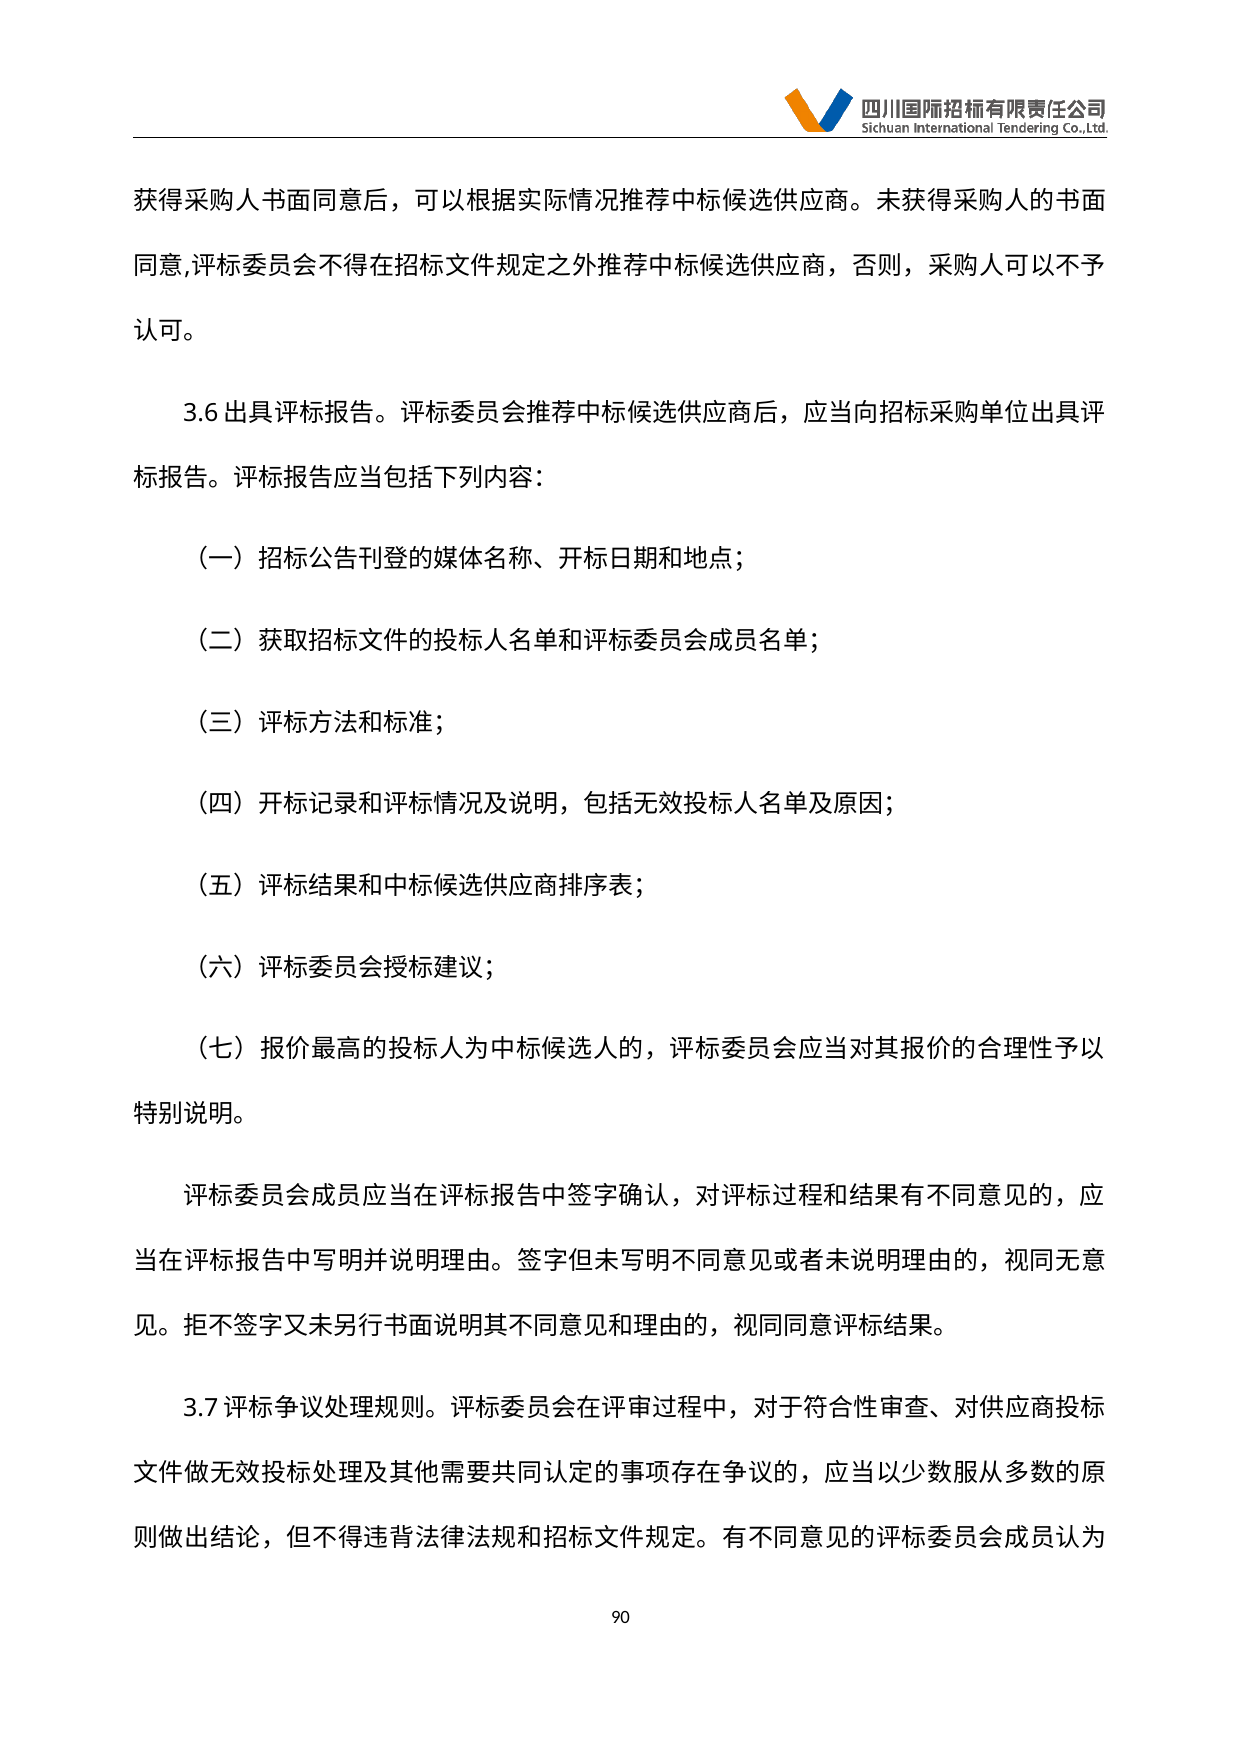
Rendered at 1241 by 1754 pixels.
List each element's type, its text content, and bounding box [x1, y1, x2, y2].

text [133, 166, 1107, 361]
text （二）获取招标文件的投标人名单和评标委员会成员名单； [133, 606, 1107, 671]
text （三）评标方法和标准； [133, 688, 1107, 753]
picture [784, 88, 1108, 135]
text （七）报价最高的投标人为中标候选人的，评标委员会应当对其报价的合理性予以特别说明。 [133, 1014, 1107, 1144]
text （四）开标记录和评标情况及说明，包括无效投标人名单及原因； [133, 769, 1107, 834]
text （五）评标结果和中标候选供应商排序表； [133, 851, 1107, 916]
text 3.6出具评标报告。评标委员会推荐中标候选供应商后，应当向招标采购单位出具评标报告。评标报告应当包括下列内容： [133, 378, 1107, 508]
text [133, 1373, 1107, 1568]
text （六）评标委员会授标建议； [133, 933, 1107, 998]
text （一）招标公告刊登的媒体名称、开标日期和地点； [133, 524, 1107, 589]
text 评标委员会成员应当在评标报告中签字确认，对评标过程和结果有不同意见的，应当在评标报告中写明并说明理由。签字但未写明不同意见或者未说明理由的，视同无意见。拒不签字又未另行书面说明其不同意见和理由的，视同同意评标结果。 [133, 1161, 1107, 1356]
